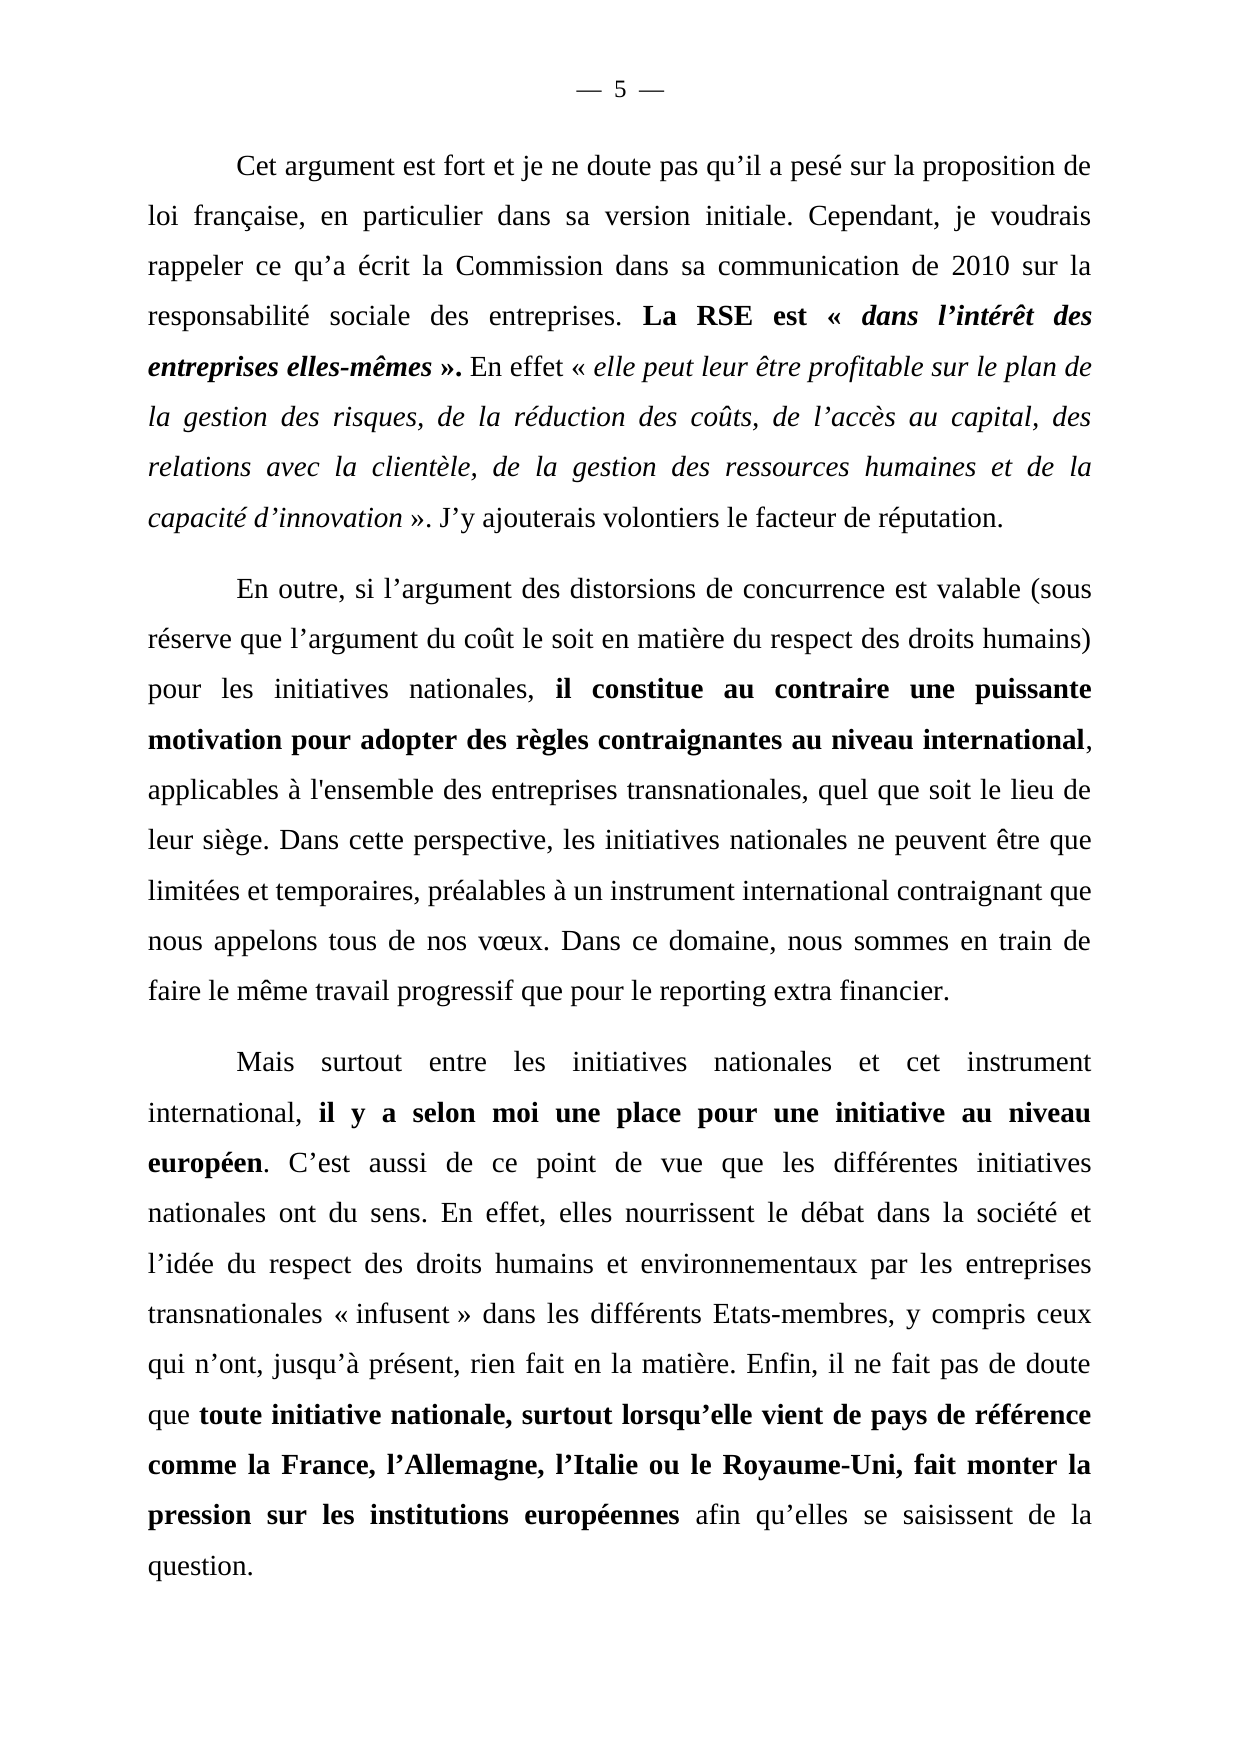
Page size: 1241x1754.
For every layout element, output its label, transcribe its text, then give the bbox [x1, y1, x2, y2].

text En outre, si l’argument des distorsions de concurrence est valable (sous réserve que l’argument du coût le soit en matière du respect des droits humains) pour les initiatives nationales, il constitue au contraire une puissante motivation pour adopter des règles contraignantes au niveau international, applicables à l'ensemble des entreprises transnationales, quel que soit le lieu de leur siège. Dans cette perspective, les initiatives nationales ne peuvent être que limitées et temporaires, préalables à un instrument international contraignant que nous appelons tous de nos vœux. Dans ce domaine, nous sommes en train de faire le même travail progressif que pour le reporting extra financier. [148, 571, 1093, 1007]
text Mais surtout entre les initiatives nationales et cet instrument international, il y a selon moi une place pour une initiative au niveau européen. C’est aussi de ce point de vue que les différentes initiatives nationales ont du sens. En effet, elles nourrissent le débat dans la société et l’idée du respect des droits humains et environnementaux par les entreprises transnationales « infusent » dans les différents Etats-membres, y compris ceux qui n’ont, jusqu’à présent, rien fait en la matière. Enfin, il ne fait pas de doute que toute initiative nationale, surtout lorsqu’elle vient de pays de référence comme la France, l’Allemagne, l’Italie ou le Royaume-Uni, fait monter la pression sur les institutions européennes afin qu’elles se saisissent de la question. [148, 1044, 1093, 1581]
text Cet argument est fort et je ne doute pas qu’il a pesé sur la proposition de loi française, en particulier dans sa version initiale. Cependant, je voudrais rappeler ce qu’a écrit la Commission dans sa communication de 2010 sur la responsabilité sociale des entreprises. La RSE est « dans l’intérêt des entreprises elles-mêmes ». En effet « elle peut leur être profitable sur le plan de la gestion des risques, de la réduction des coûts, de l’accès au capital, des relations avec la clientèle, de la gestion des ressources humaines et de la capacité d’innovation ». J’y ajouterais volontiers le facteur de réputation. [148, 148, 1093, 533]
